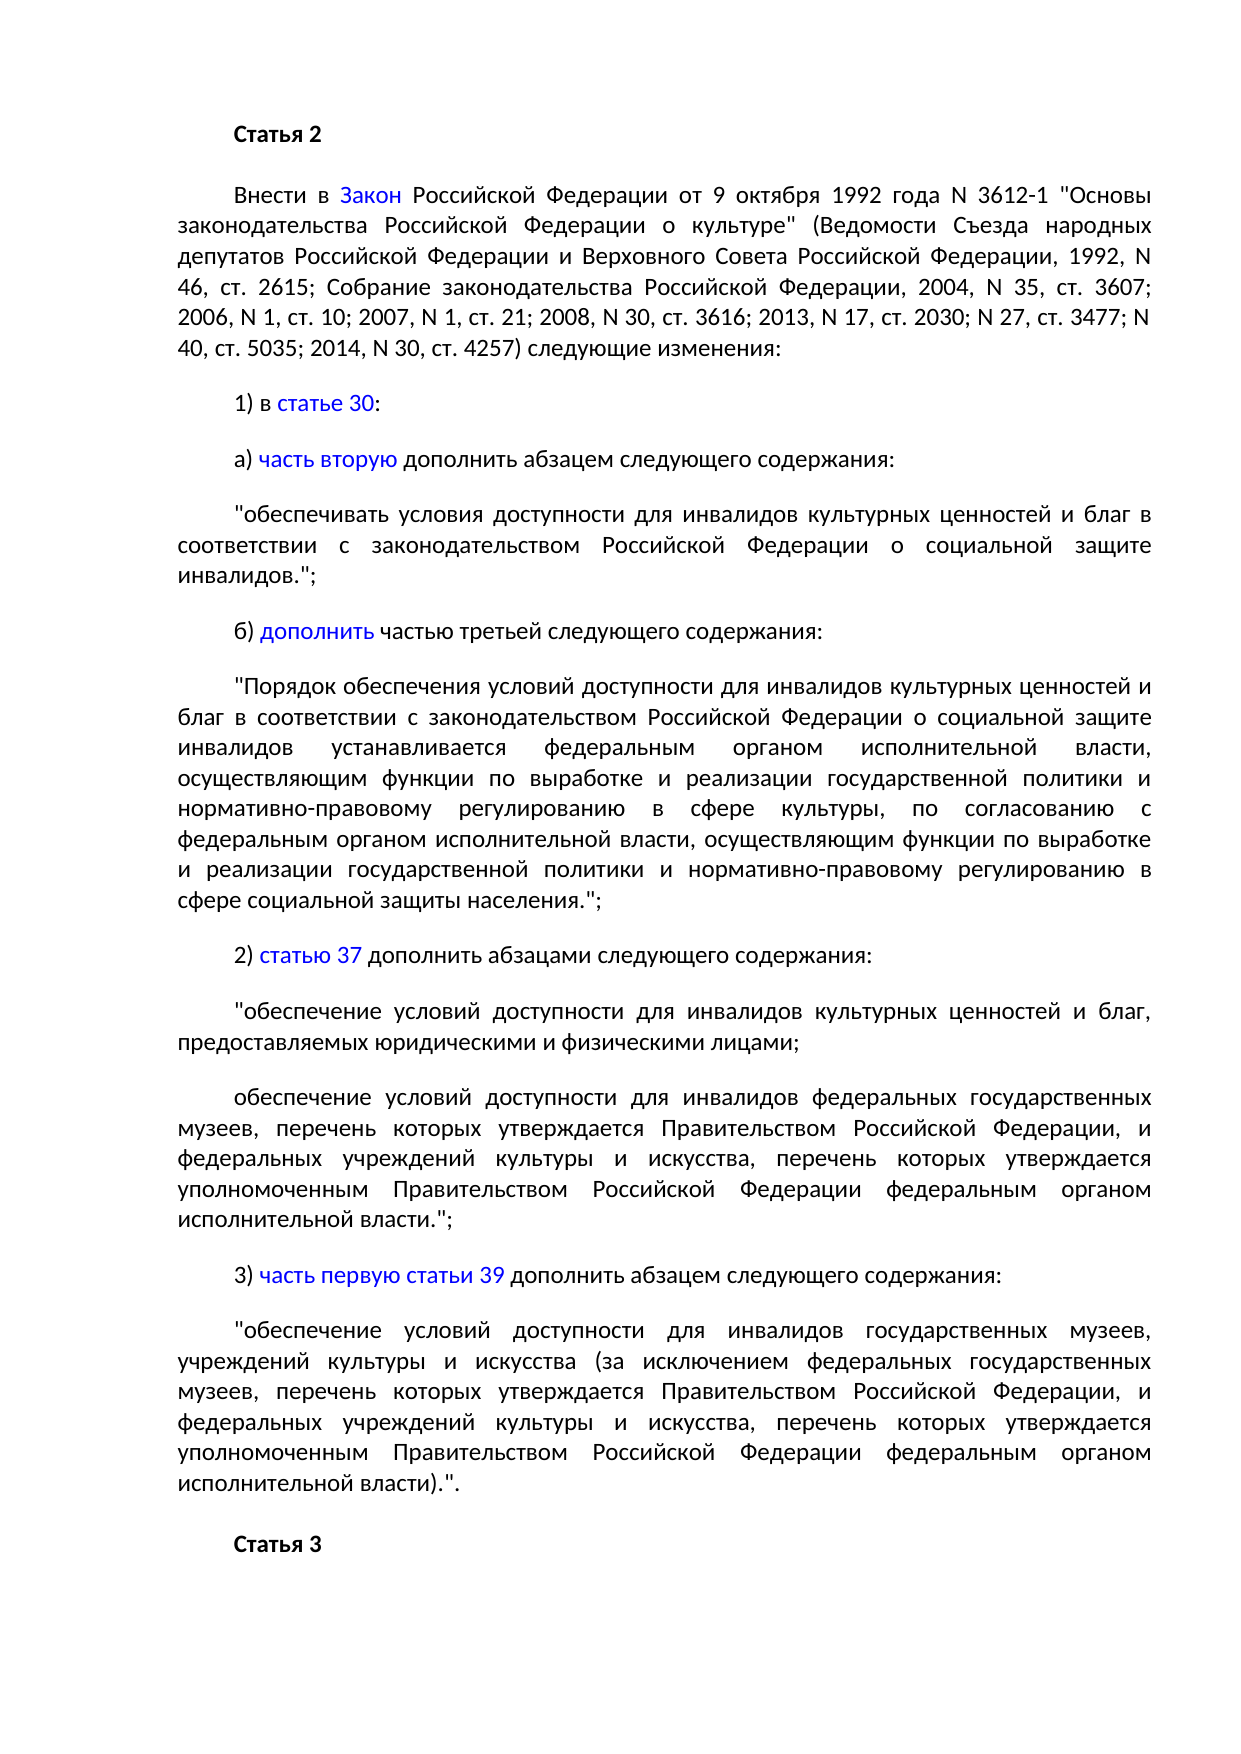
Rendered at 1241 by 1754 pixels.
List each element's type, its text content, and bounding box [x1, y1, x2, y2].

text "обеспечивать условия доступности для инвалидов культурных ценностей и благ в соответствии с законодательством Российской Федерации о социальной защите инвалидов."; [177, 498, 1152, 590]
text б) дополнить частью третьей следующего содержания: [177, 615, 1152, 645]
text "обеспечение условий доступности для инвалидов культурных ценностей и благ, предоставляемых юридическими и физическими лицами; [177, 995, 1152, 1056]
text 3) часть первую статьи 39 дополнить абзацем следующего содержания: [177, 1259, 1152, 1289]
text 1) в статье 30: [177, 387, 1152, 418]
title Статья 2 [177, 118, 1152, 149]
text 2) статью 37 дополнить абзацами следующего содержания: [177, 939, 1152, 970]
text "Порядок обеспечения условий доступности для инвалидов культурных ценностей и благ в соответствии с законодательством Российской Федерации о социальной защите инвалидов устанавливается федеральным органом исполнительной власти, осуществляющим функции по выработке и реализации государственной политики и нормативно-правовому регулированию в сфере культуры, по согласованию с федеральным органом исполнительной власти, осуществляющим функции по выработке и реализации государственной политики и нормативно-правовому регулированию в сфере социальной защиты населения."; [177, 670, 1152, 914]
text Внести в Закон Российской Федерации от 9 октября 1992 года N 3612-1 "Основы законодательства Российской Федерации о культуре" (Ведомости Съезда народных депутатов Российской Федерации и Верховного Совета Российской Федерации, 1992, N 46, ст. 2615; Собрание законодательства Российской Федерации, 2004, N 35, ст. 3607; 2006, N 1, ст. 10; 2007, N 1, ст. 21; 2008, N 30, ст. 3616; 2013, N 17, ст. 2030; N 27, ст. 3477; N 40, ст. 5035; 2014, N 30, ст. 4257) следующие изменения: [177, 179, 1152, 362]
text "обеспечение условий доступности для инвалидов государственных музеев, учреждений культуры и искусства (за исключением федеральных государственных музеев, перечень которых утверждается Правительством Российской Федерации, и федеральных учреждений культуры и искусства, перечень которых утверждается уполномоченным Правительством Российской Федерации федеральным органом исполнительной власти).". [177, 1314, 1152, 1497]
title Статья 3 [177, 1528, 1152, 1558]
text а) часть вторую дополнить абзацем следующего содержания: [177, 443, 1152, 473]
text обеспечение условий доступности для инвалидов федеральных государственных музеев, перечень которых утверждается Правительством Российской Федерации, и федеральных учреждений культуры и искусства, перечень которых утверждается уполномоченным Правительством Российской Федерации федеральным органом исполнительной власти."; [177, 1081, 1152, 1234]
